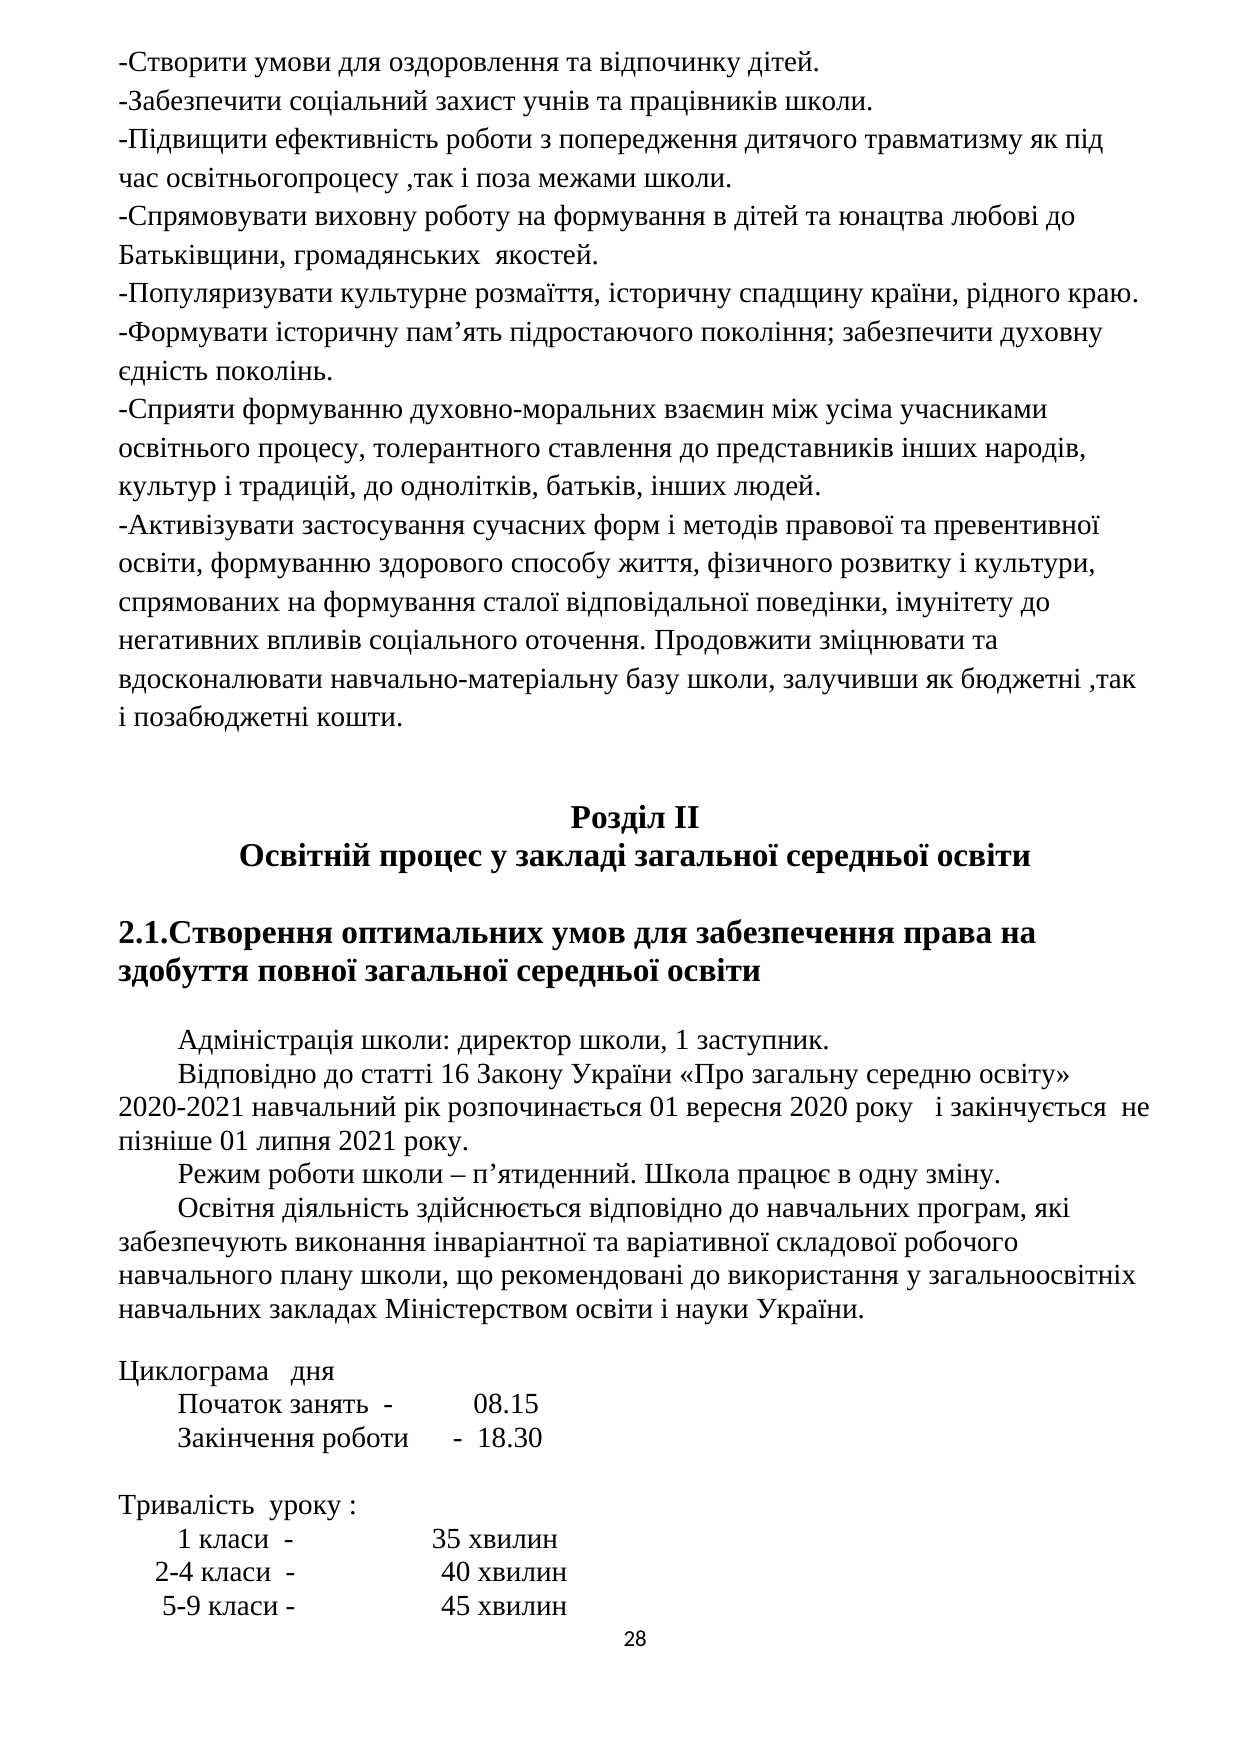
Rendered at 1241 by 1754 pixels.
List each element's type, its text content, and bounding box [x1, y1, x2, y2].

text 2.1.Створення оптимальних умов для забезпечення права на здобуття повної загальної середньої освіти [118, 912, 1152, 989]
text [118, 44, 1152, 733]
text Адміністрація школи: директор школи, 1 заступник. [118, 1022, 1152, 1056]
text Закінчення роботи - 18.30 [177, 1420, 1152, 1454]
text Циклограма дня [118, 1353, 1152, 1387]
text Освітній процес у закладі загальної середньої освіти [118, 836, 1152, 874]
text 2-4 класи - 40 хвилин [118, 1554, 1240, 1588]
text Відповідно до статті 16 Закону України «Про загальну середню освіту» 2020-2021 навчальний рік розпочинається 01 вересня 2020 року і закінчується не пізніше 01 липня 2021 року. [118, 1056, 1152, 1157]
text Тривалість уроку : [118, 1487, 1152, 1521]
text Розділ ІІ [118, 797, 1152, 836]
text Режим роботи школи – п’ятиденний. Школа працює в одну зміну. [118, 1157, 1152, 1190]
text 5-9 класи - 45 хвилин [118, 1588, 1240, 1621]
text 1 класи - 35 хвилин [148, 1521, 1240, 1554]
text Початок занять - 08.15 [177, 1387, 1152, 1420]
text Освітня діяльність здійснюється відповідно до навчальних програм, які забезпечують виконання інваріантної та варіативної складової робочого навчального плану школи, що рекомендовані до використання у загальноосвітніх навчальних закладах Міністерством освіти і науки України. [118, 1190, 1152, 1324]
